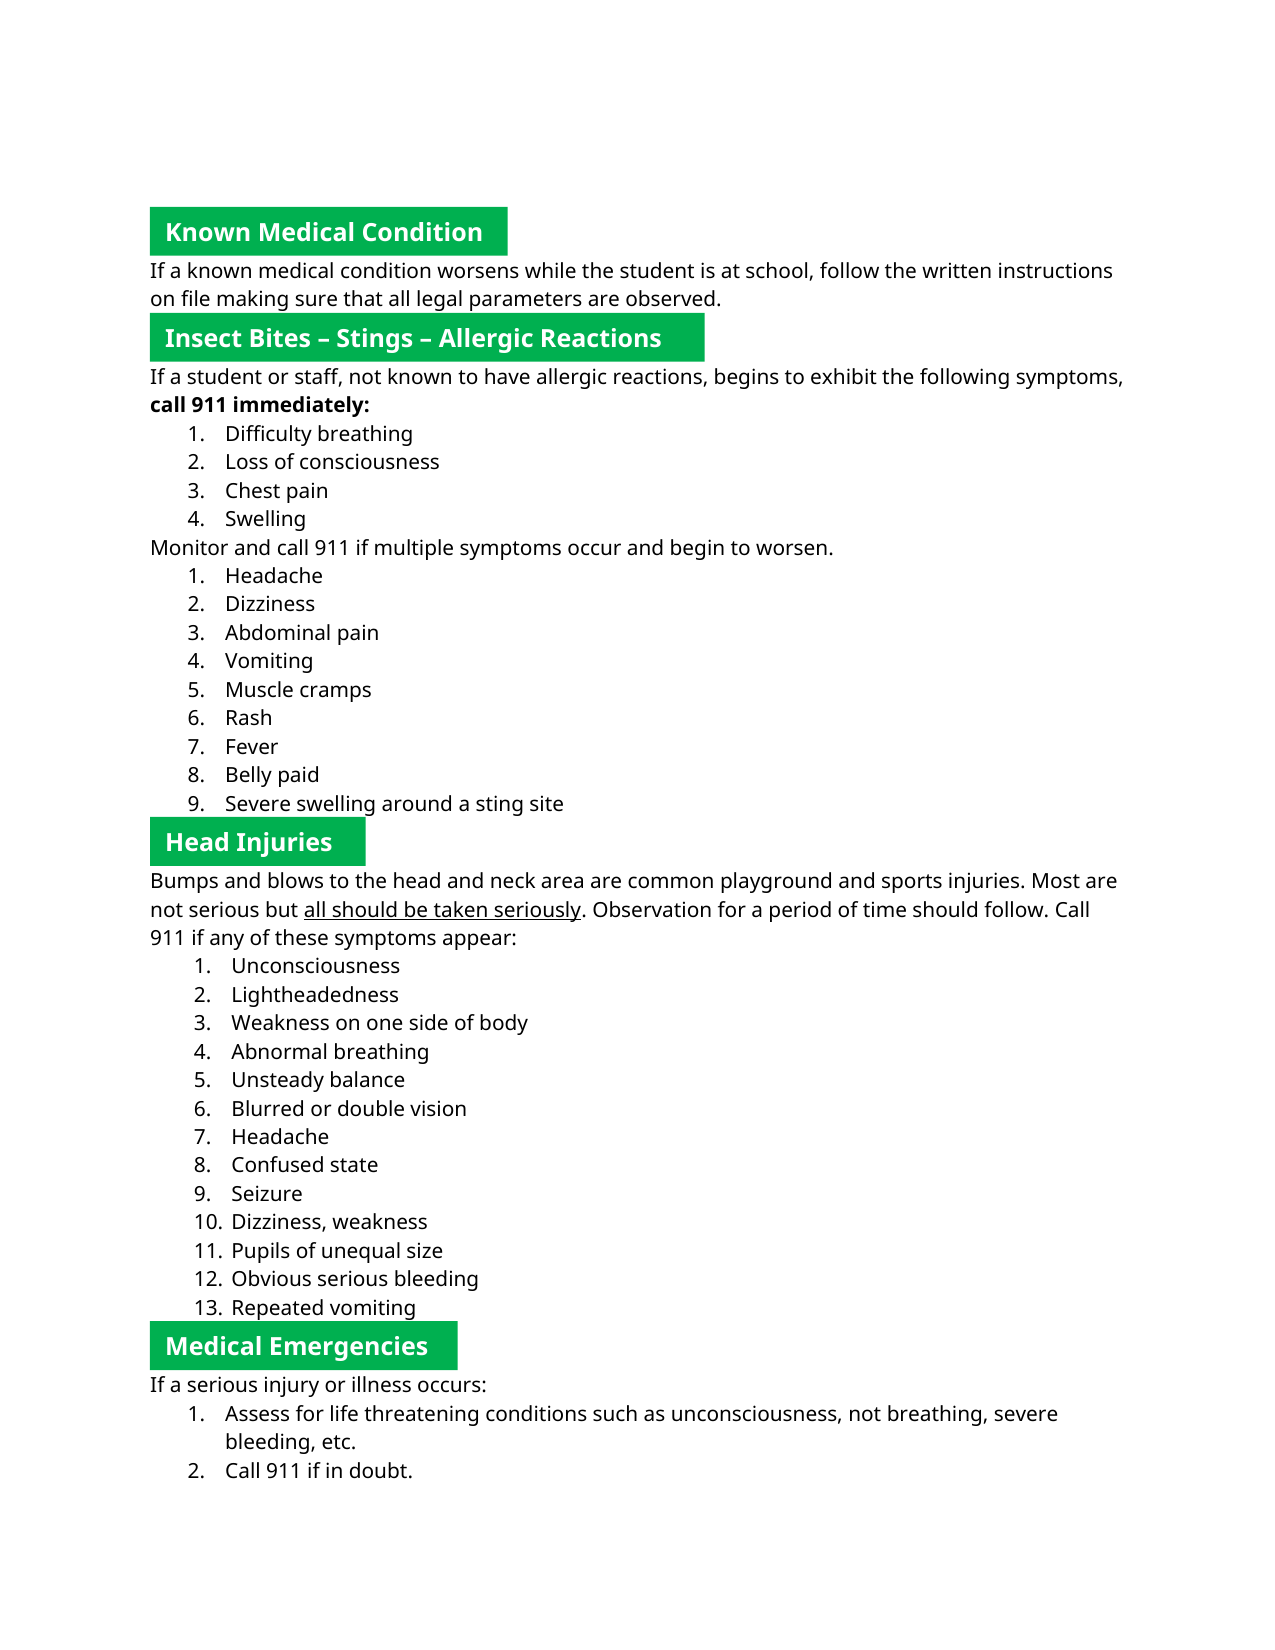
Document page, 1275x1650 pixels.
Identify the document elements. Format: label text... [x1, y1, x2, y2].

text If a student or staff, not known to have allergic reactions, begins to exhibit the following symptoms, call 911 immediately: [150, 362, 1125, 419]
list Repeated vomiting [194, 1293, 1125, 1321]
text Bumps and blows to the head and neck area are common playground and sports injuries. Most are not serious but all should be taken seriously. Observation for a period of time should follow. Call 911 if any of these symptoms appear: [150, 866, 1125, 952]
list Headache [187, 561, 1125, 589]
text If a known medical condition worsens while the student is at school, follow the written instructions on file making sure that all legal parameters are observed. [150, 256, 1125, 313]
list Abdominal pain [187, 618, 1125, 646]
list Headache [194, 1122, 1125, 1151]
list Dizziness, weakness [194, 1207, 1125, 1236]
list Weakness on one side of body [194, 1008, 1125, 1037]
list Vomiting [187, 646, 1125, 675]
list Muscle cramps [187, 675, 1125, 703]
list Call 911 if in doubt. [187, 1456, 1125, 1484]
list Unconsciousness [194, 952, 1125, 980]
list Dizziness [187, 589, 1125, 618]
list Chest pain [187, 476, 1125, 504]
text Monitor and call 911 if multiple symptoms occur and begin to worsen. [150, 533, 1125, 561]
list Difficulty breathing [187, 419, 1125, 447]
list Unsteady balance [194, 1065, 1125, 1094]
list Pupils of unequal size [194, 1236, 1125, 1264]
list Blurred or double vision [194, 1094, 1125, 1122]
list Swelling [187, 504, 1125, 533]
list Assess for life threatening conditions such as unconsciousness, not breathing, severe bleeding, etc. [187, 1399, 1125, 1456]
list Loss of consciousness [187, 447, 1125, 476]
list Severe swelling around a sting site [187, 789, 1125, 817]
list Lightheadedness [194, 980, 1125, 1008]
text If a serious injury or illness occurs: [150, 1370, 1125, 1399]
list Obvious serious bleeding [194, 1264, 1125, 1293]
list Seizure [194, 1179, 1125, 1207]
list Rash [187, 703, 1125, 732]
list Confused state [194, 1151, 1125, 1179]
list Belly paid [187, 760, 1125, 789]
list Fever [187, 732, 1125, 760]
list Abnormal breathing [194, 1037, 1125, 1065]
